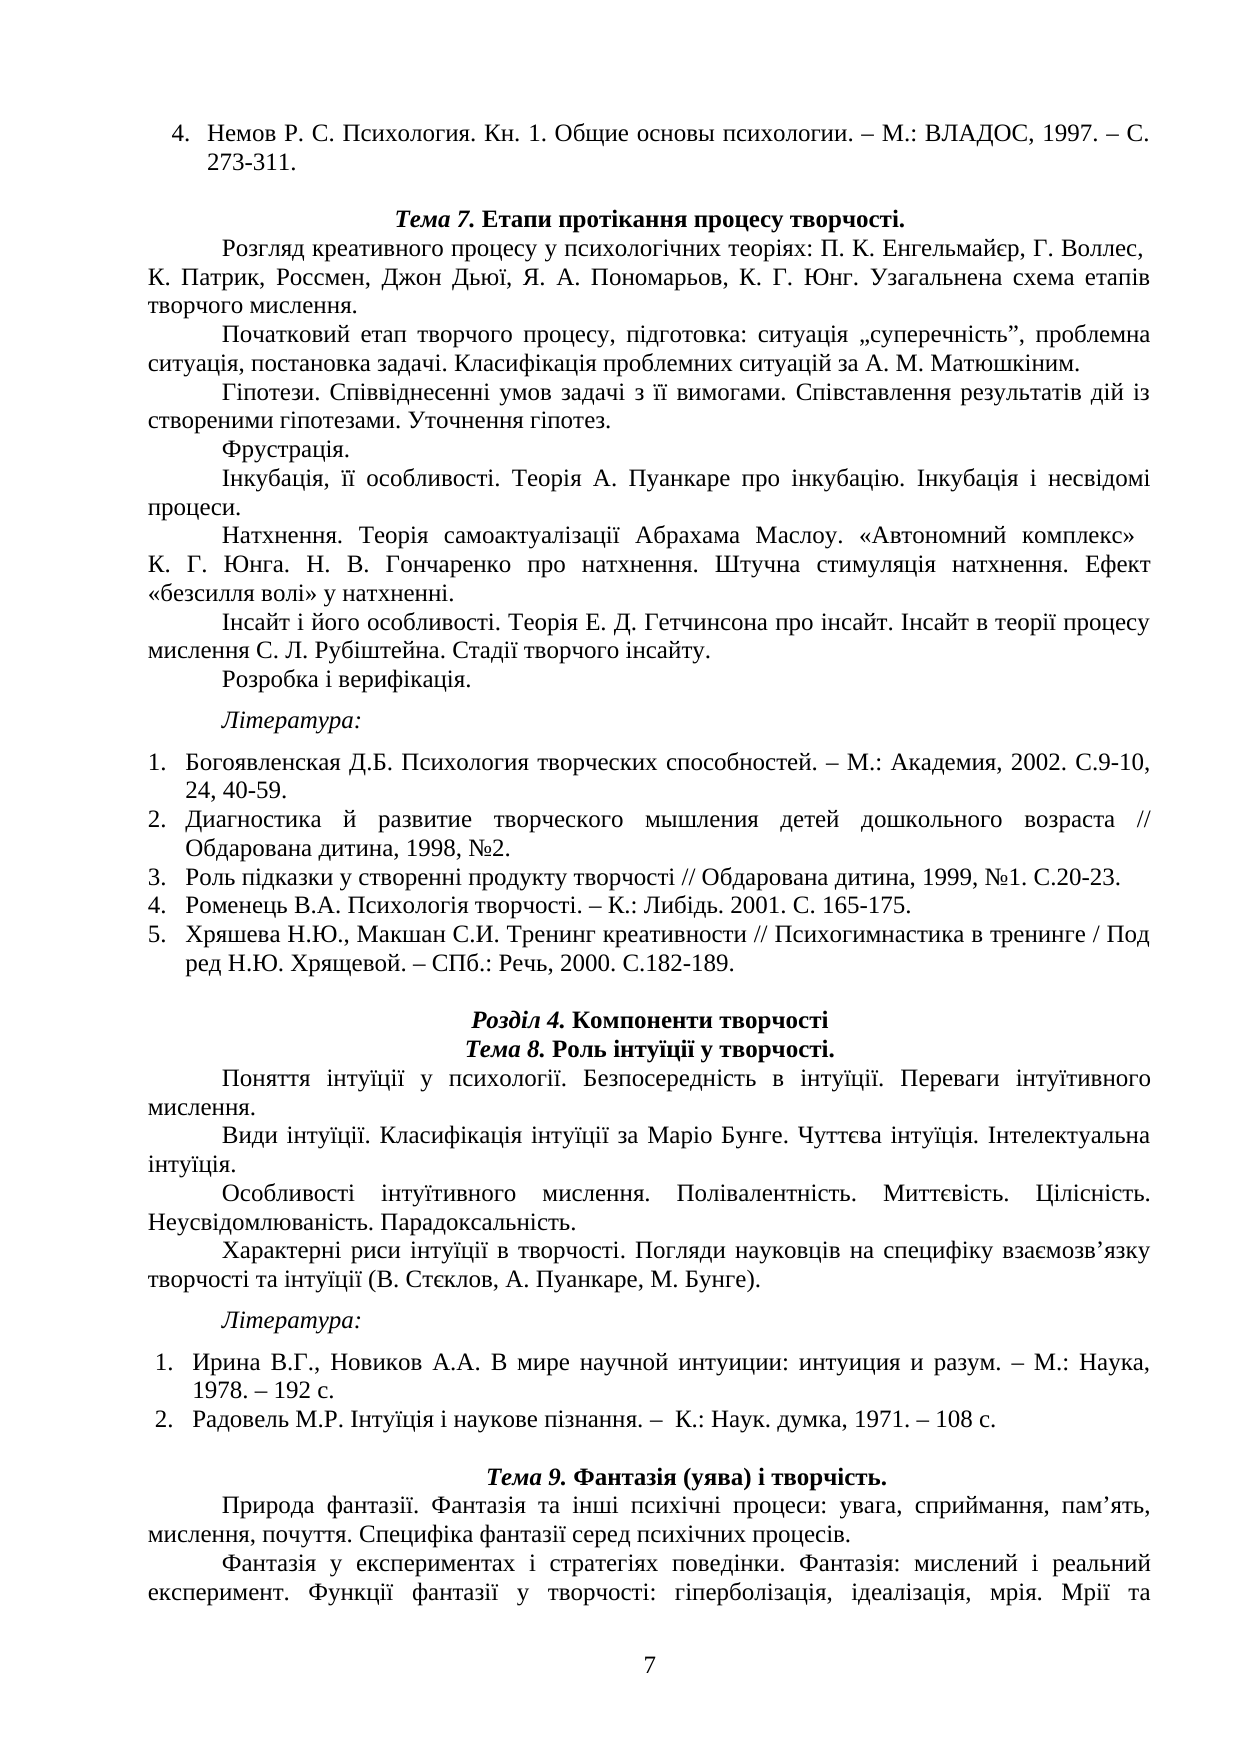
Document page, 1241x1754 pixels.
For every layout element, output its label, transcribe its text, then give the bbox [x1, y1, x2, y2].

text Фрустрація. [148, 434, 1152, 463]
text Інкубація, її особливості. Теорія А. Пуанкаре про інкубацію. Інкубація і несвідомі процеси. [148, 463, 1152, 521]
text Література: [148, 706, 1152, 734]
list Ирина В.Г., Новиков А.А. В мире научной интуиции: интуиция и разум. – М.: Наука, 1978. – 192 с. [154, 1347, 1152, 1404]
subtitle Особливості інтуїтивного мислення. Полівалентність. Миттєвість. Цілісність. Неусвідомлюваність. Парадоксальність. [148, 1178, 1152, 1236]
text Тема 8. Роль інтуїції у творчості. [148, 1034, 1152, 1063]
text Гіпотези. Співвіднесенні умов задачі з її вимогами. Співставлення результатів дій із створеними гіпотезами. Уточнення гіпотез. [148, 377, 1152, 434]
text Тема 9. Фантазія (уява) і творчість. [148, 1462, 1152, 1491]
text Види інтуїції. Класифікація інтуїції за Маріо Бунге. Чуттєва інтуїція. Інтелектуальна інтуїція. [148, 1121, 1152, 1178]
list Роль підказки у створенні продукту творчості // Обдарована дитина, 1999, №1. С.20-23. [148, 862, 1152, 891]
list Богоявленская Д.Б. Психология творческих способностей. – М.: Академия, 2002. С.9-10, 24, 40-59. [148, 747, 1152, 804]
list Радовель М.Р. Інтуїція і наукове пізнання. – К.: Наук. думка, 1971. – 108 с. [154, 1404, 1152, 1433]
list Хряшева Н.Ю., Макшан С.И. Тренинг креативности // Психогимнастика в тренинге / Под ред Н.Ю. Хрящевой. – СПб.: Речь, 2000. С.182-189. [148, 919, 1152, 977]
text Натхнення. Теорія самоактуалізації Абрахама Маслоу. «Автономний комплекс» К. Г. Юнга. Н. В. Гончаренко про натхнення. Штучна стимуляція натхнення. Ефект «безсилля волі» у натхненні. [148, 521, 1152, 607]
text Розробка і верифікація. [148, 664, 1152, 693]
list Диагностика й развитие творческого мышления детей дошкольного возраста // Обдарована дитина, 1998, №2. [148, 804, 1152, 862]
subtitle Розділ 4. Компоненти творчості [148, 1006, 1152, 1034]
text Розгляд креативного процесу у психологічних теоріях: П. К. Енгельмайєр, Г. Воллес, К. Патрик, Россмен, Джон Дьюї, Я. А. Пономарьов, К. Г. Юнг. Узагальнена схема етапів творчого мислення. [148, 233, 1152, 319]
text Поняття інтуїції у психології. Безпосередність в інтуїції. Переваги інтуїтивного мислення. [148, 1063, 1152, 1121]
subtitle Характерні риси інтуїції в творчості. Погляди науковців на специфіку взаємозв’язку творчості та інтуїції (В. Стєклов, А. Пуанкаре, М. Бунге). [148, 1236, 1152, 1293]
list Немов Р. С. Психология. Кн. 1. Общие основы психологии. – М.: ВЛАДОС, 1997. – С. 273-311. [171, 118, 1152, 176]
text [148, 1548, 1152, 1606]
text Інсайт і його особливості. Теорія Е. Д. Гетчинсона про інсайт. Інсайт в теорії процесу мислення С. Л. Рубіштейна. Стадії творчого інсайту. [148, 607, 1152, 664]
text Література: [148, 1306, 1152, 1334]
list Роменець В.А. Психологія творчості. – К.: Либідь. 2001. С. 165-175. [148, 891, 1152, 919]
text Початковий етап творчого процесу, підготовка: ситуація „суперечність”, проблемна ситуація, постановка задачі. Класифікація проблемних ситуацій за А. М. Матюшкіним. [148, 319, 1152, 377]
text Природа фантазії. Фантазія та інші психічні процеси: увага, сприймання, пам’ять, мислення, почуття. Специфіка фантазії серед психічних процесів. [148, 1491, 1152, 1548]
subtitle Тема 7. Етапи протікання процесу творчості. [148, 204, 1152, 233]
